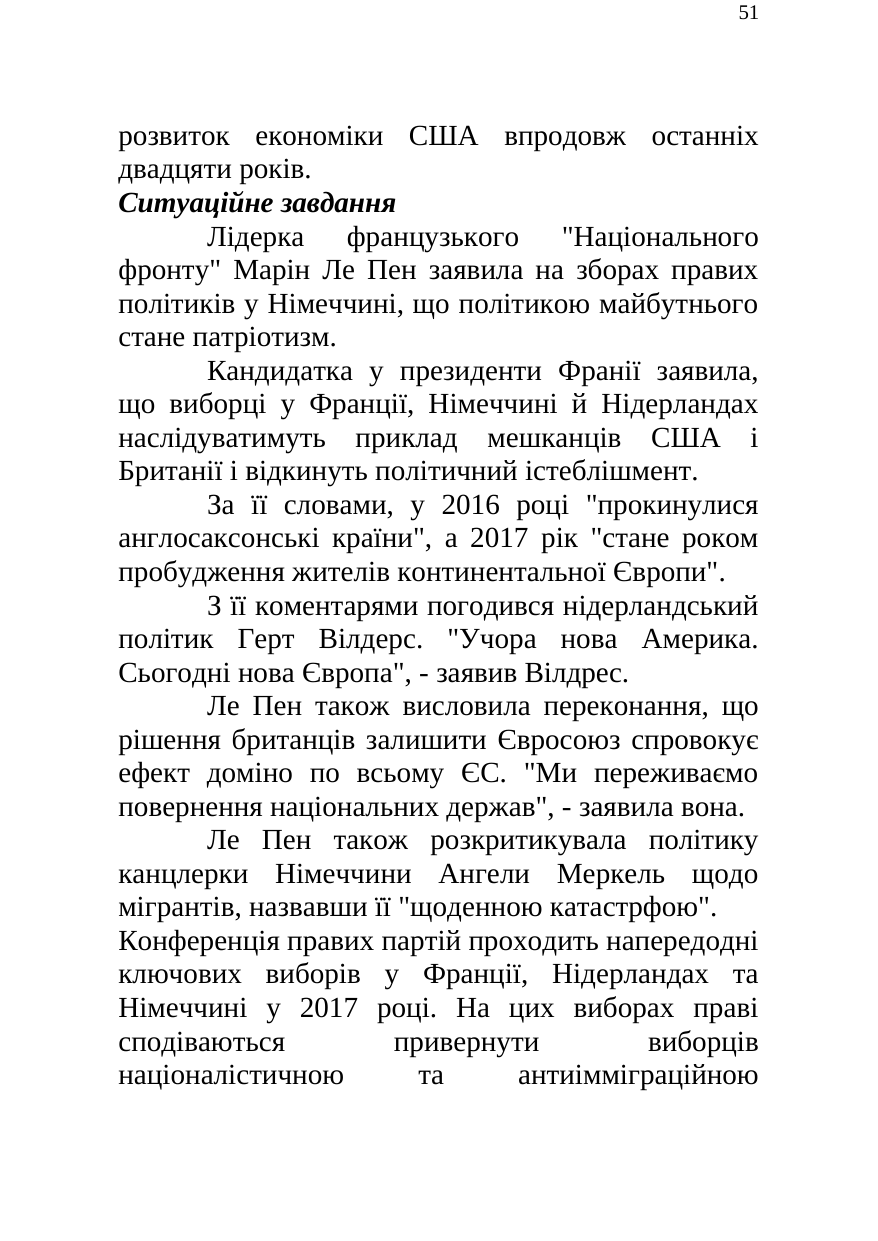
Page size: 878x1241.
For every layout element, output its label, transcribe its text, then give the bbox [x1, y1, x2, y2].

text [118, 923, 759, 1091]
text З її коментарями погодився нідерландський політик Герт Вілдерс.‎ "Учора нова Америка. Сьогодні нова Європа", - заявив Вілдрес.‎ [118, 588, 759, 688]
text За її словами, у 2016 році "прокинулися англосаксонські країни", а 2017 рік "стане роком ‎пробудження жителів континентальної Європи".‎ [118, 487, 759, 588]
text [118, 118, 759, 185]
text Ситуаційне завдання [118, 185, 759, 219]
text ‎Ле Пен також розкритикувала політику канцлерки Німеччини Ангели Меркель щодо мігрантів, ‎назвавши її "щоденною катастрфою".‎ [118, 822, 759, 923]
text Ле Пен також висловила переконання, що рішення британців залишити Євросоюз спровокує ‎ефект доміно по всьому ЄС.‎ "Ми переживаємо повернення національних держав", - заявила вона. [118, 688, 759, 822]
text Кандидатка у президенти Франії заявила, що виборці у Франції, Німеччині й Нідерландах ‎наслідуватимуть приклад мешканців США і Британії і відкинуть політичний істеблішмент.‎ [118, 353, 759, 487]
text Лідерка французького "Національного фронту" Марін Ле Пен заявила на зборах правих ‎політиків у Німеччині, що політикою майбутнього стане патріотизм.‎ [118, 219, 759, 353]
